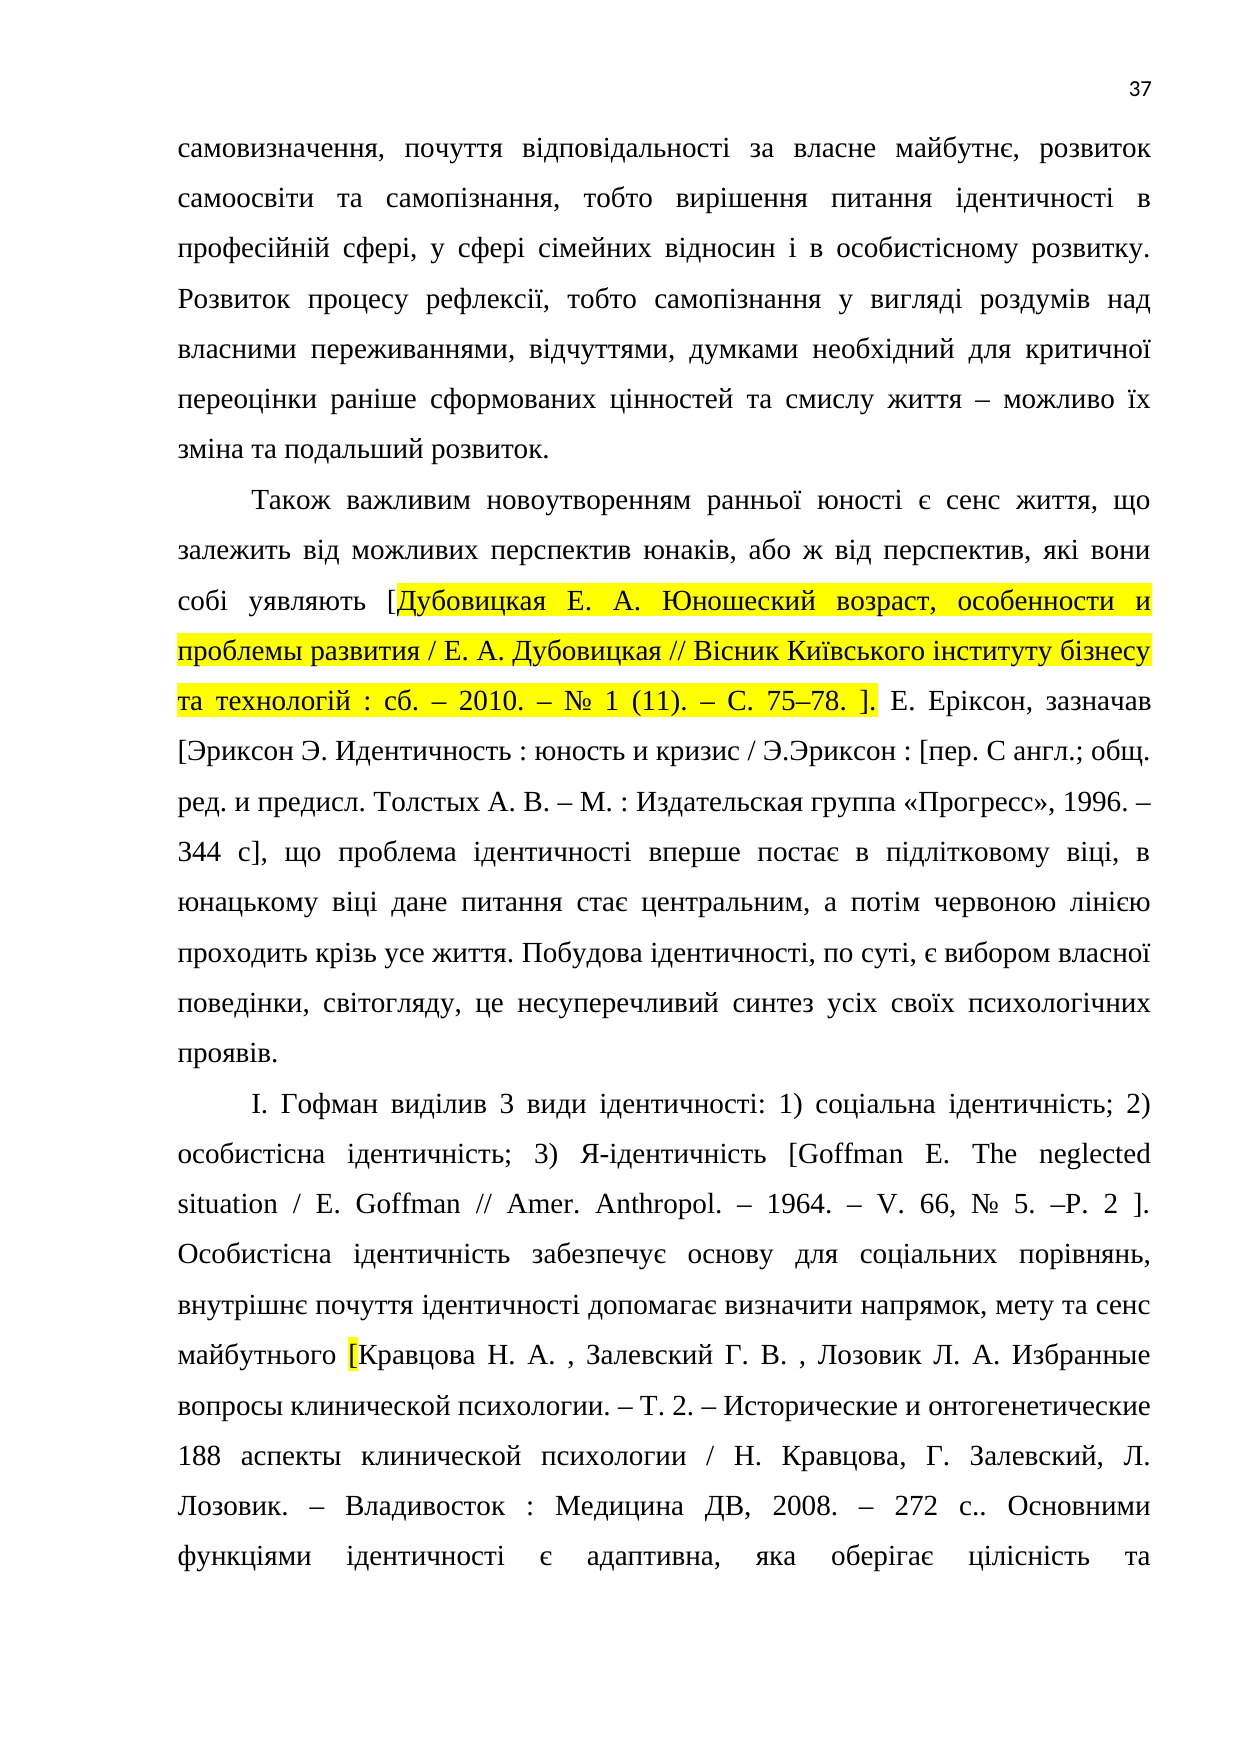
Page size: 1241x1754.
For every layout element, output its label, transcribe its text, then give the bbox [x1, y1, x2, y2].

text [177, 1086, 1152, 1572]
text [177, 130, 1152, 465]
text Також важливим новоутворенням ранньої юності є сенс життя, що залежить від можливих перспектив юнаків, або ж від перспектив, які вони собі уявляють [Дубовицкая Е. А. Юношеский возраст, особенности и проблемы развития / Е. А. Дубовицкая // Вісник Київського інституту бізнесу та технологій : сб. – 2010. – № 1 (11). – С. 75–78. ]. Е. Еріксон, зазначав [Эриксон Э. Идентичность : юность и кризис / Э.Эриксон : [пер. С англ.; общ. ред. и предисл. Толстых А. В. – М. : Издательская группа «Прогресс», 1996. – 344 с], що проблема ідентичності вперше постає в підлітковому віці, в юнацькому віці дане питання стає центральним, а потім червоною лінією проходить крізь усе життя. Побудова ідентичності, по суті, є вибором власної поведінки, світогляду, це несуперечливий синтез усіх своїх психологічних проявів. [177, 482, 1152, 633]
text Також важливим новоутворенням ранньої юності є сенс життя, що залежить від можливих перспектив юнаків, або ж від перспектив, які вони собі уявляють [Дубовицкая Е. А. Юношеский возраст, особенности и проблемы развития / Е. А. Дубовицкая // Вісник Київського інституту бізнесу та технологій : сб. – 2010. – № 1 (11). – С. 75–78. ]. Е. Еріксон, зазначав [Эриксон Э. Идентичность : юность и кризис / Э.Эриксон : [пер. С англ.; общ. ред. и предисл. Толстых А. В. – М. : Издательская группа «Прогресс», 1996. – 344 с], що проблема ідентичності вперше постає в підлітковому віці, в юнацькому віці дане питання стає центральним, а потім червоною лінією проходить крізь усе життя. Побудова ідентичності, по суті, є вибором власної поведінки, світогляду, це несуперечливий синтез усіх своїх психологічних проявів. [177, 666, 1152, 1069]
